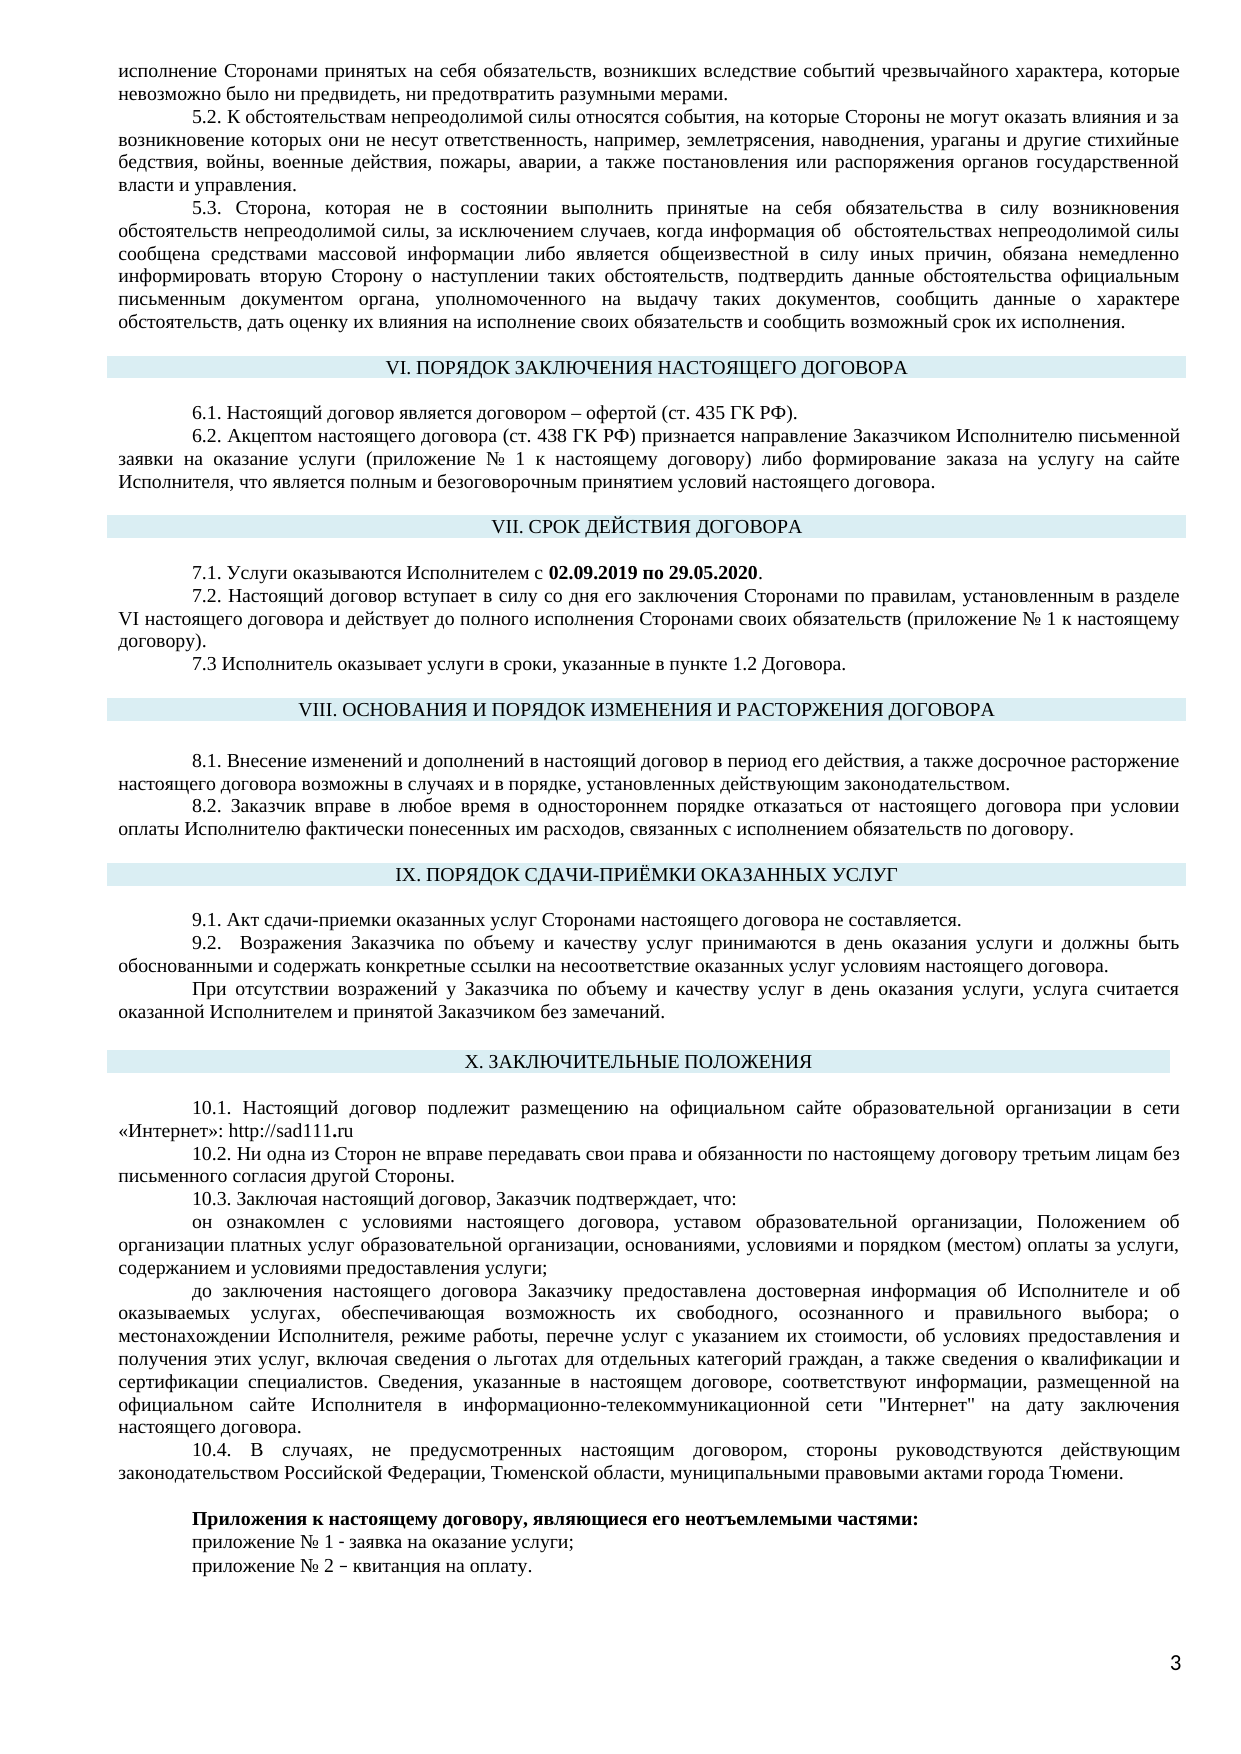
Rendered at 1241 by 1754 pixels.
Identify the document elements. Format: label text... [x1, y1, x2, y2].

text 7.1. Услуги оказываются Исполнителем с 02.09.2019 по 29.05.2020. [118, 561, 1181, 584]
text 9.1. Акт сдачи-приемки оказанных услуг Сторонами настоящего договора не составляется. [118, 908, 1181, 931]
text приложение № 1 - заявка на оказание услуги; [118, 1529, 1181, 1554]
table_header IX. ПОРЯДОК СДАЧИ-ПРИЁМКИ ОКАЗАННЫХ УСЛУГ [107, 863, 1186, 886]
text 5.3. Сторона, которая не в состоянии выполнить принятые на себя обязательства в силу возникновения обстоятельств непреодолимой силы, за исключением случаев, когда информация об обстоятельствах непреодолимой силы сообщена средствами массовой информации либо является общеизвестной в силу иных причин, обязана немедленно информировать вторую Сторону о наступлении таких обстоятельств, подтвердить данные обстоятельства официальным письменным документом органа, уполномоченного на выдачу таких документов, сообщить данные о характере обстоятельств, дать оценку их влияния на исполнение своих обязательств и сообщить возможный срок их исполнения. [118, 196, 1181, 333]
text 6.1. Настоящий договор является договором – офертой (ст. 435 ГК РФ). [118, 401, 1181, 424]
text 10.2. Ни одна из Сторон не вправе передавать свои права и обязанности по настоящему договору третьим лицам без письменного согласия другой Стороны. [118, 1142, 1181, 1187]
text до заключения настоящего договора Заказчику предоставлена достоверная информация об Исполнителе и об оказываемых услугах, обеспечивающая возможность их свободного, осознанного и правильного выбора; о местонахождении Исполнителя, режиме работы, перечне услуг с указанием их стоимости, об условиях предоставления и получения этих услуг, включая сведения о льготах для отдельных категорий граждан, а также сведения о квалификации и сертификации специалистов. Сведения, указанные в настоящем договоре, соответствуют информации, размещенной на официальном сайте Исполнителя в информационно-телекоммуникационной сети "Интернет" на дату заключения настоящего договора. [118, 1278, 1181, 1438]
text он ознакомлен с условиями настоящего договора, уставом образовательной организации, Положением об организации платных услуг образовательной организации, основаниями, условиями и порядком (местом) оплаты за услуги, содержанием и условиями предоставления услуги; [118, 1210, 1181, 1278]
text При отсутствии возражений у Заказчика по объему и качеству услуг в день оказания услуги, услуга считается оказанной Исполнителем и принятой Заказчиком без замечаний. [118, 977, 1181, 1022]
text 10.3. Заключая настоящий договор, Заказчик подтверждает, что: [118, 1187, 1181, 1210]
text 7.3 Исполнитель оказывает услуги в сроки, указанные в пункте 1.2 Договора. [118, 652, 1181, 675]
text Приложения к настоящему договору, являющиеся его неотъемлемыми частями: [118, 1507, 1181, 1529]
text 8.2. Заказчик вправе в любое время в одностороннем порядке отказаться от настоящего договора при условии оплаты Исполнителю фактически понесенных им расходов, связанных с исполнением обязательств по договору. [118, 794, 1181, 840]
table_header X. ЗАКЛЮЧИТЕЛЬНЫЕ ПОЛОЖЕНИЯ [107, 1050, 1170, 1073]
text 6.2. Акцептом настоящего договора (ст. 438 ГК РФ) признается направление Заказчиком Исполнителю письменной заявки на оказание услуги (приложение № 1 к настоящему договору) либо формирование заказа на услугу на сайте Исполнителя, что является полным и безоговорочным принятием условий настоящего договора. [118, 424, 1181, 492]
text 10.1. Настоящий договор подлежит размещению на официальном сайте образовательной организации в сети «Интернет»: http://sad111.ru [118, 1096, 1181, 1142]
text приложение № 2 – квитанция на оплату. [118, 1554, 1181, 1578]
table_header VI. ПОРЯДОК ЗАКЛЮЧЕНИЯ НАСТОЯЩЕГО ДОГОВОРА [107, 356, 1186, 378]
table_header VIII. ОСНОВАНИЯ И ПОРЯДОК ИЗМЕНЕНИЯ И РАСТОРЖЕНИЯ ДОГОВОРА [107, 698, 1186, 721]
text 7.2. Настоящий договор вступает в силу со дня его заключения Сторонами по правилам, установленным в разделе VI настоящего договора и действует до полного исполнения Сторонами своих обязательств (приложение № 1 к настоящему договору). [118, 584, 1181, 652]
text 5.2. К обстоятельствам непреодолимой силы относятся события, на которые Стороны не могут оказать влияния и за возникновение которых они не несут ответственность, например, землетрясения, наводнения, ураганы и другие стихийные бедствия, войны, военные действия, пожары, аварии, а также постановления или распоряжения органов государственной власти и управления. [118, 105, 1181, 196]
text 10.4. В случаях, не предусмотренных настоящим договором, стороны руководствуются действующим законодательством Российской Федерации, Тюменской области, муниципальными правовыми актами города Тюмени. [118, 1438, 1181, 1484]
text 9.2. Возражения Заказчика по объему и качеству услуг принимаются в день оказания услуги и должны быть обоснованными и содержать конкретные ссылки на несоответствие оказанных услуг условиям настоящего договора. [118, 931, 1181, 977]
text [118, 59, 1181, 105]
table_header VII. СРОК ДЕЙСТВИЯ ДОГОВОРА [107, 515, 1186, 538]
text 8.1. Внесение изменений и дополнений в настоящий договор в период его действия, а также досрочное расторжение настоящего договора возможны в случаях и в порядке, установленных действующим законодательством. [118, 749, 1181, 794]
